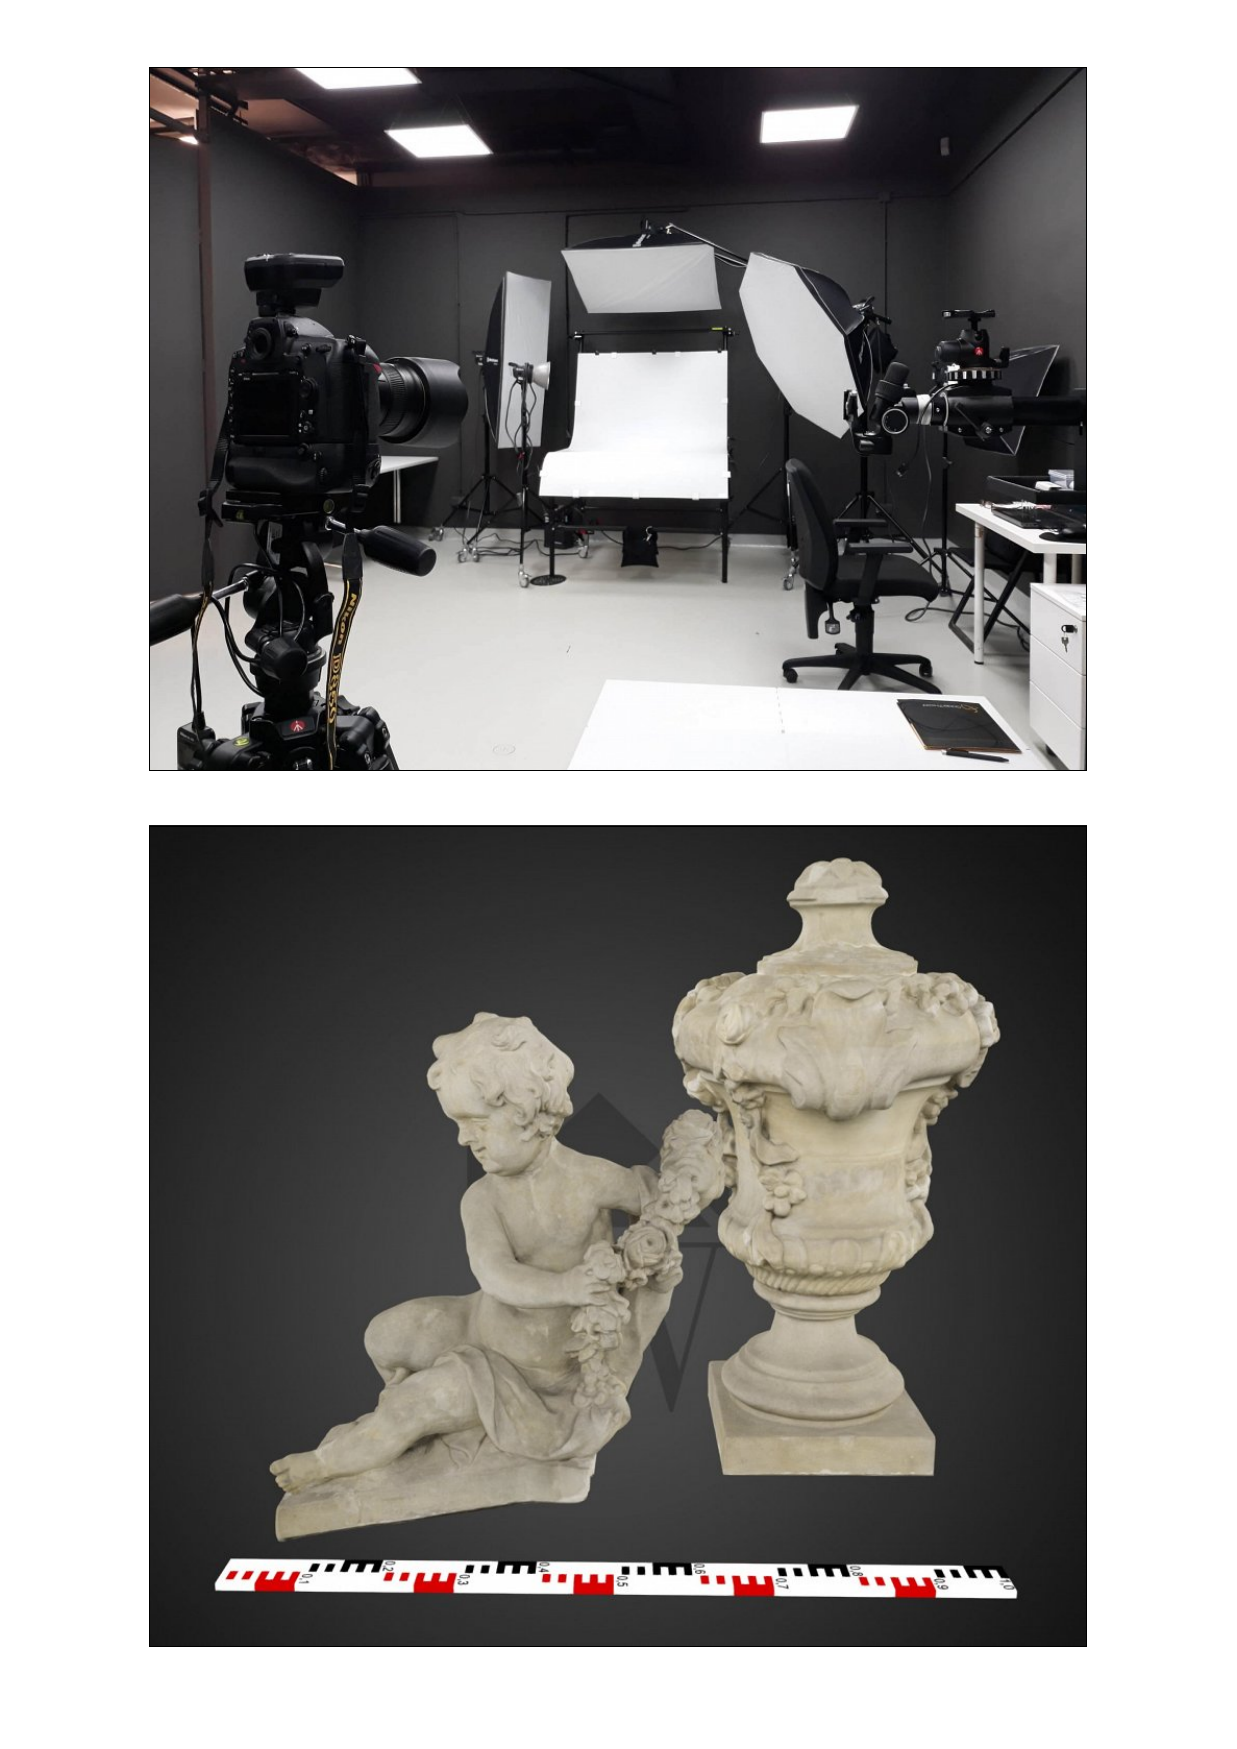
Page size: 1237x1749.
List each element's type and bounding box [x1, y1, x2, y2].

picture [150, 68, 1086, 770]
picture [150, 827, 1086, 1646]
